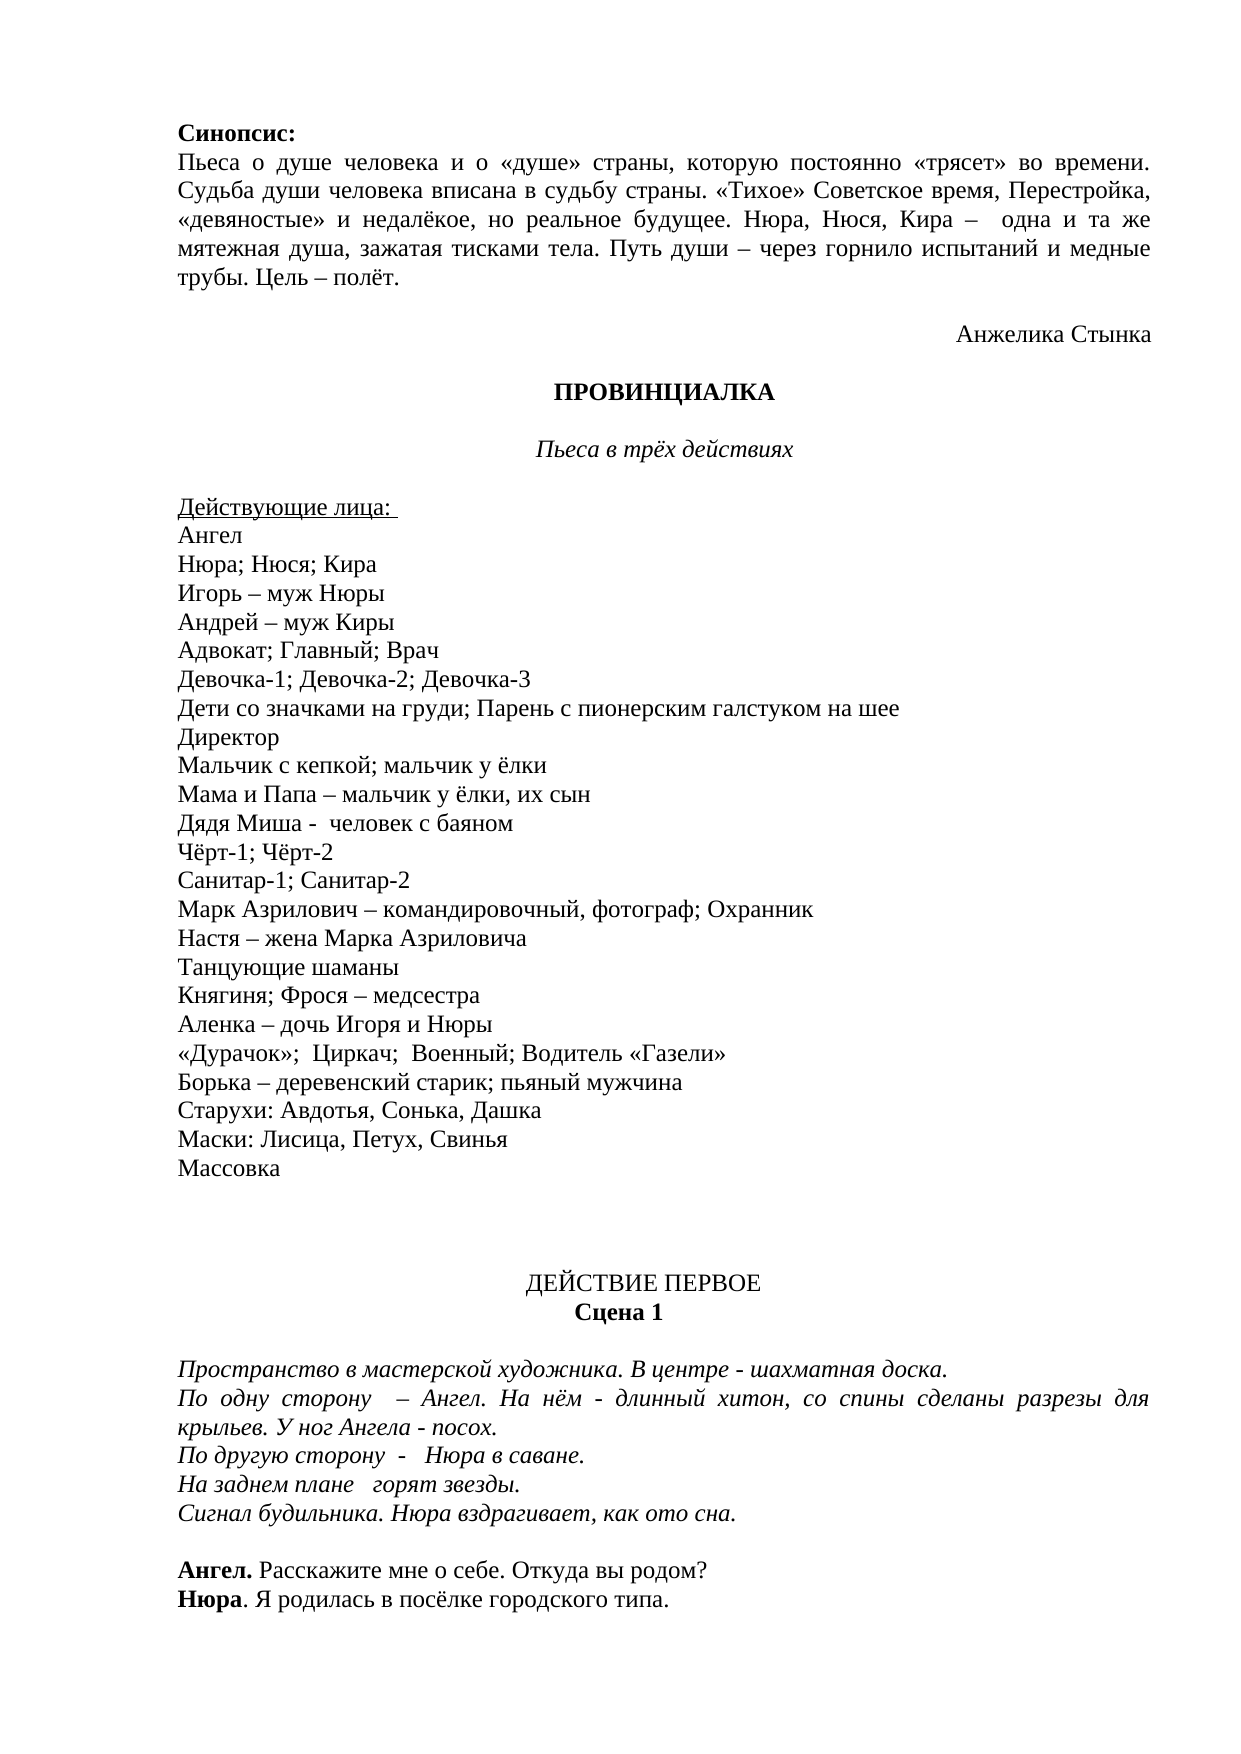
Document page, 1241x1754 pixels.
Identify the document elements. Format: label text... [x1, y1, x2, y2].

text ПРОВИНЦИАЛКА [177, 377, 1152, 406]
text Чёрт-1; Чёрт-2 [177, 837, 1152, 866]
text Пьеса в трёх действиях [177, 434, 1152, 463]
text Ангел. Расскажите мне о себе. Откуда вы родом? [177, 1556, 1152, 1584]
text По одну сторону – Ангел. На нём - длинный хитон, со спины сделаны разрезы для крыльев. У ног Ангела - посох. [177, 1383, 1152, 1441]
text «Дурачок»; Циркач; Военный; Водитель «Газели» [177, 1038, 1152, 1067]
text Действующие лица: [177, 492, 1152, 521]
text Мальчик с кепкой; мальчик у ёлки [177, 751, 1152, 779]
text По другую сторону - Нюра в саване. [177, 1441, 1152, 1469]
text Борька – деревенский старик; пьяный мужчина [177, 1067, 1152, 1096]
text Нюра; Нюся; Кира [177, 549, 1152, 578]
text Танцующие шаманы [177, 952, 1152, 981]
text Сигнал будильника. Нюра вздрагивает, как ото сна. [177, 1498, 1152, 1527]
text Санитар-1; Санитар-2 [177, 866, 1152, 894]
text Адвокат; Главный; Врач [177, 636, 1152, 664]
text Девочка-1; Девочка-2; Девочка-3 [177, 664, 1152, 693]
text Ангел [177, 521, 1152, 549]
text Марк Азрилович – командировочный, фотограф; Охранник [177, 894, 1152, 923]
text ДЕЙСТВИЕ ПЕРВОЕ [177, 1268, 1152, 1297]
text Княгиня; Фрося – медсестра [177, 981, 1152, 1009]
text Дети со значками на груди; Парень с пионерским галстуком на шее [177, 693, 1152, 722]
text Анжелика Стынка [177, 319, 1152, 348]
text Дядя Миша - человек с баяном [177, 808, 1152, 837]
text Пьеса о душе человека и о «душе» страны, которую постоянно «трясет» во времени. Судьба души человека вписана в судьбу страны. «Тихое» Советское время, Перестройка, «девяностые» и недалёкое, но реальное будущее. Нюра, Нюся, Кира – одна и та же мятежная душа, зажатая тисками тела. Путь души – через горнило испытаний и медные трубы. Цель – полёт. [177, 147, 1152, 291]
text Пространство в мастерской художника. В центре - шахматная доска. [177, 1354, 1152, 1383]
text Массовка [177, 1153, 1152, 1182]
text Настя – жена Марка Азриловича [177, 923, 1152, 952]
text Аленка – дочь Игоря и Нюры [177, 1009, 1152, 1038]
text Синопсис: [177, 118, 1152, 147]
text Сцена 1 [177, 1297, 1152, 1326]
text Старухи: Авдотья, Сонька, Дашка [177, 1096, 1152, 1124]
text Андрей – муж Киры [177, 607, 1152, 636]
text Нюра. Я родилась в посёлке городского типа. [177, 1584, 1152, 1613]
text Игорь – муж Нюры [177, 578, 1152, 607]
text Директор [177, 722, 1152, 751]
text На заднем плане горят звезды. [177, 1469, 1152, 1498]
text Мама и Папа – мальчик у ёлки, их сын [177, 779, 1152, 808]
text Маски: Лисица, Петух, Свинья [177, 1124, 1152, 1153]
